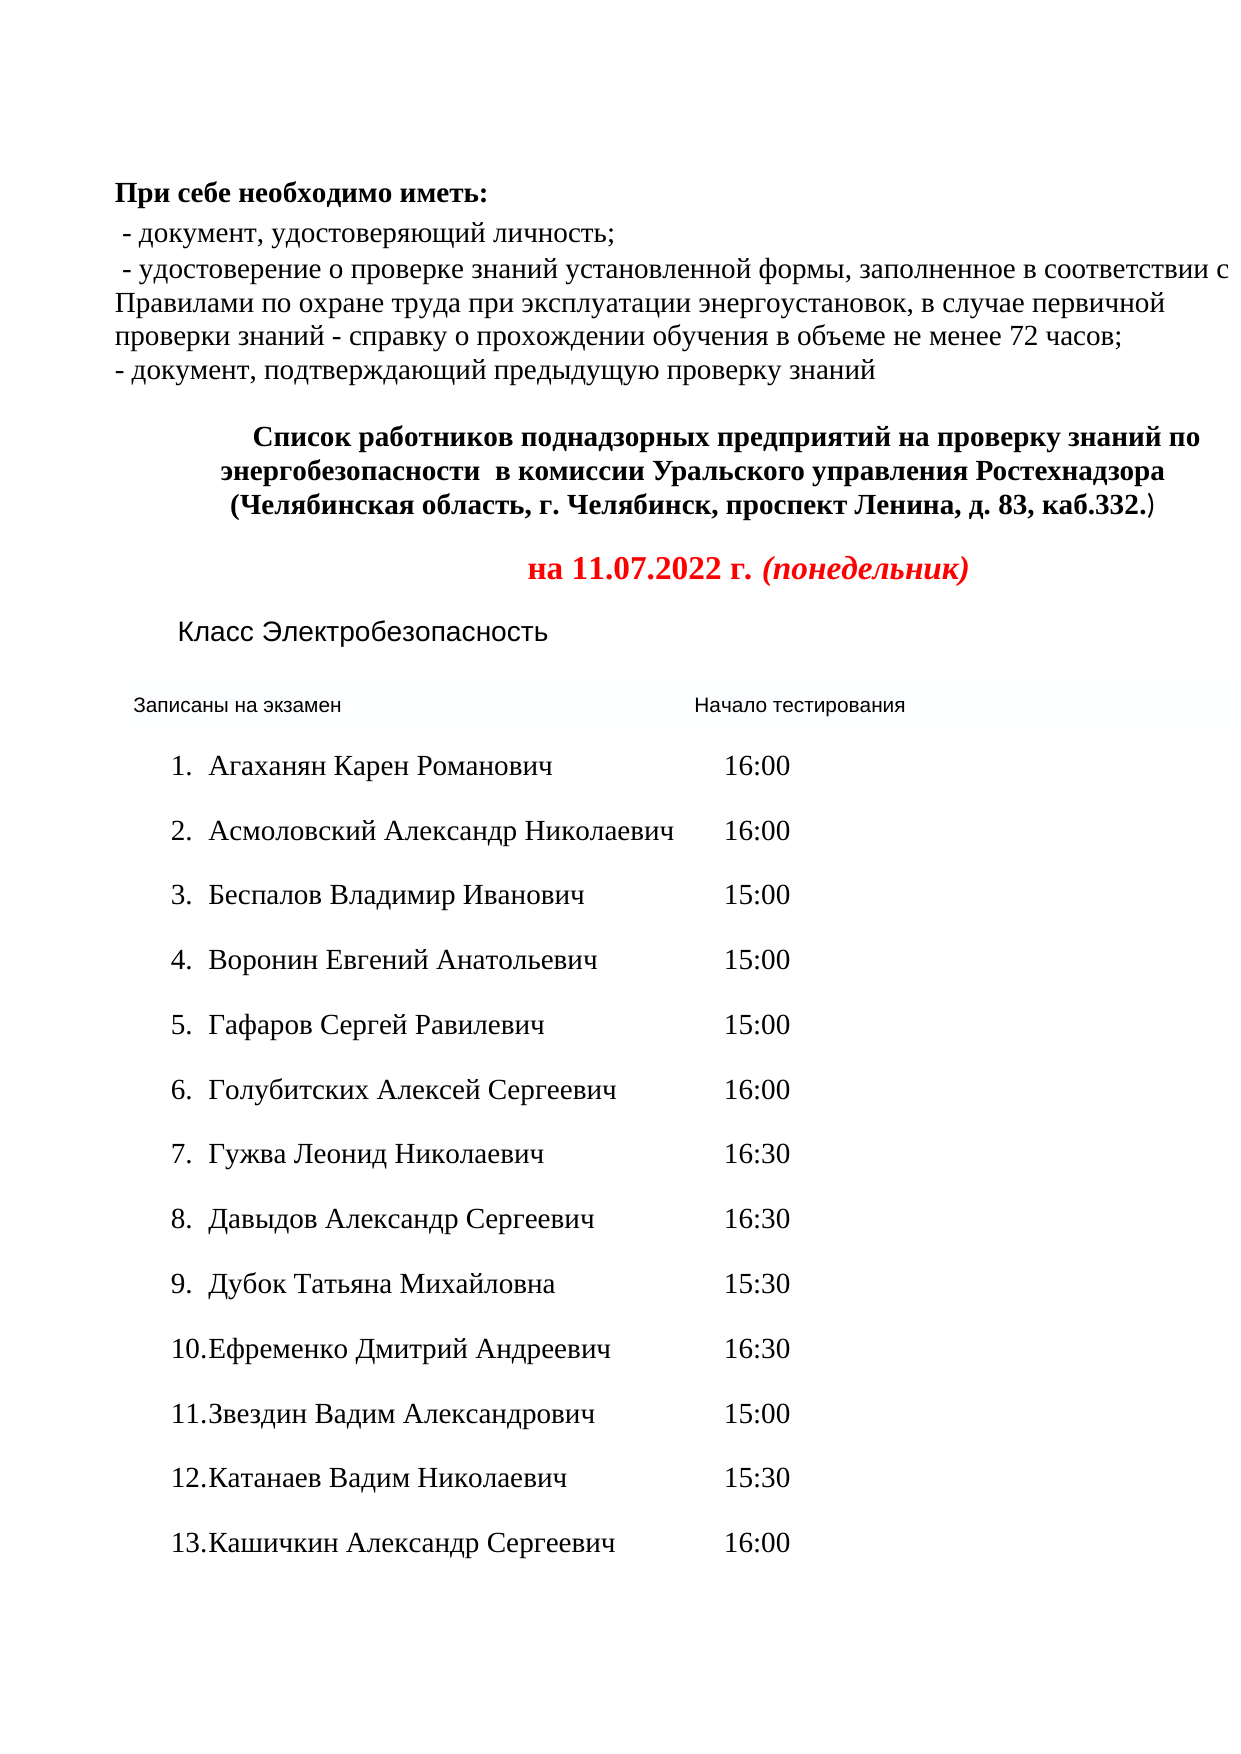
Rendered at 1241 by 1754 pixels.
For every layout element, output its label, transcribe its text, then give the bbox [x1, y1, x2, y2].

table_cell 16:30 [708, 1315, 1240, 1380]
table_cell Воронин Евгений Анатольевич [118, 927, 708, 991]
table_cell - удостоверение о проверке знаний установленной формы, заполненное в соответствии с Правилами по охране труда при эксплуатации энергоустановок, в случае первичной проверки знаний - справку о прохождении обучения в объеме не менее 72 часов; - документ, подтверждающий предыдущую проверку знаний [103, 251, 1240, 419]
table_cell 16:00 [708, 797, 1240, 862]
table_cell Кашичкин Александр Сергеевич [118, 1510, 708, 1574]
table_cell Ефременко Дмитрий Андреевич [118, 1315, 708, 1380]
table_cell Гужва Леонид Николаевич [118, 1121, 708, 1186]
table_cell 16:30 [708, 1121, 1240, 1186]
table_cell 15:30 [708, 1251, 1240, 1315]
table_cell 15:00 [708, 862, 1240, 927]
table_cell 15:00 [708, 1380, 1240, 1445]
table_cell 15:30 [708, 1445, 1240, 1510]
table_cell Асмоловский Александр Николаевич [118, 797, 708, 862]
table_header При себе необходимо иметь: [103, 172, 1240, 212]
table_cell Список работников поднадзорных предприятий на проверку знаний по энергобезопасности в комиссии Уральского управления Ростехнадзора (Челябинская область, г. Челябинск, проспект Ленина, д. 83, каб.332.) на 11.07.2022 г. (понедельник) [103, 419, 1240, 586]
table_cell 16:00 [708, 732, 1240, 797]
table_cell Катанаев Вадим Николаевич [118, 1445, 708, 1510]
table_cell 15:00 [708, 927, 1240, 991]
table_cell Беспалов Владимир Иванович [118, 862, 708, 927]
table_cell Агаханян Карен Романович [118, 732, 708, 797]
table_cell Дубок Татьяна Михайловна [118, 1251, 708, 1315]
text Класс Электробезопасность [177, 615, 1152, 648]
table_cell 16:30 [708, 1186, 1240, 1251]
table_cell Голубитских Алексей Сергеевич [118, 1056, 708, 1121]
table_cell 16:00 [708, 1510, 1240, 1574]
table_cell Звездин Вадим Александрович [118, 1380, 708, 1445]
table_cell 16:00 [708, 1056, 1240, 1121]
table_cell Давыдов Александр Сергеевич [118, 1186, 708, 1251]
table_cell 15:00 [708, 991, 1240, 1056]
table_header Начало тестирования [679, 677, 1240, 732]
table_cell - документ, удостоверяющий личность; [103, 212, 1240, 251]
table_cell Гафаров Сергей Равилевич [118, 991, 708, 1056]
table_header Записаны на экзамен [118, 677, 678, 732]
